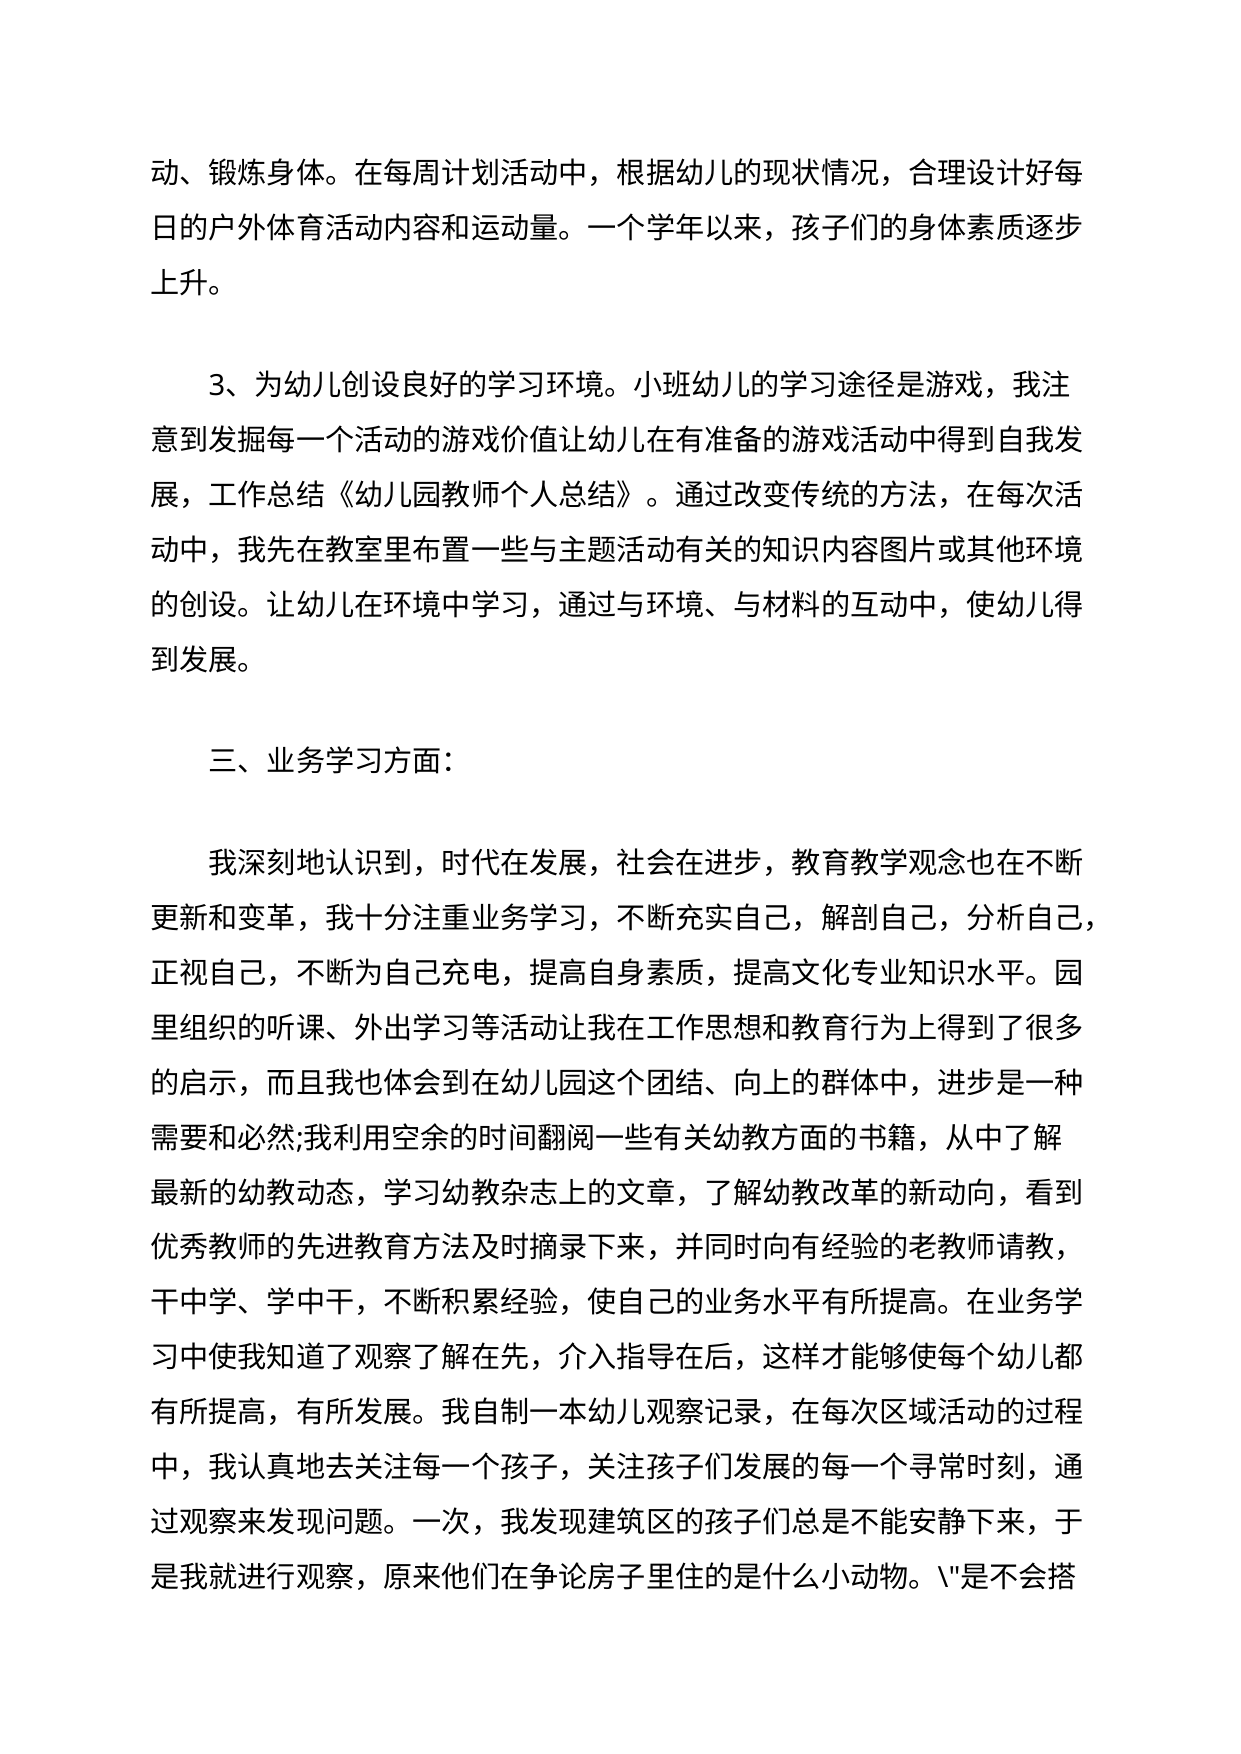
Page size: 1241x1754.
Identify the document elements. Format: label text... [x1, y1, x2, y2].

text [150, 840, 1090, 1596]
text 三、业务学习方面： [150, 738, 1090, 780]
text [150, 150, 1090, 302]
text 3、为幼儿创设良好的学习环境。小班幼儿的学习途径是游戏，我注意到发掘每一个活动的游戏价值让幼儿在有准备的游戏活动中得到自我发展，工作总结《幼儿园教师个人总结》。通过改变传统的方法，在每次活动中，我先在教室里布置一些与主题活动有关的知识内容图片或其他环境的创设。让幼儿在环境中学习，通过与环境、与材料的互动中，使幼儿得到发展。 [150, 362, 1090, 678]
